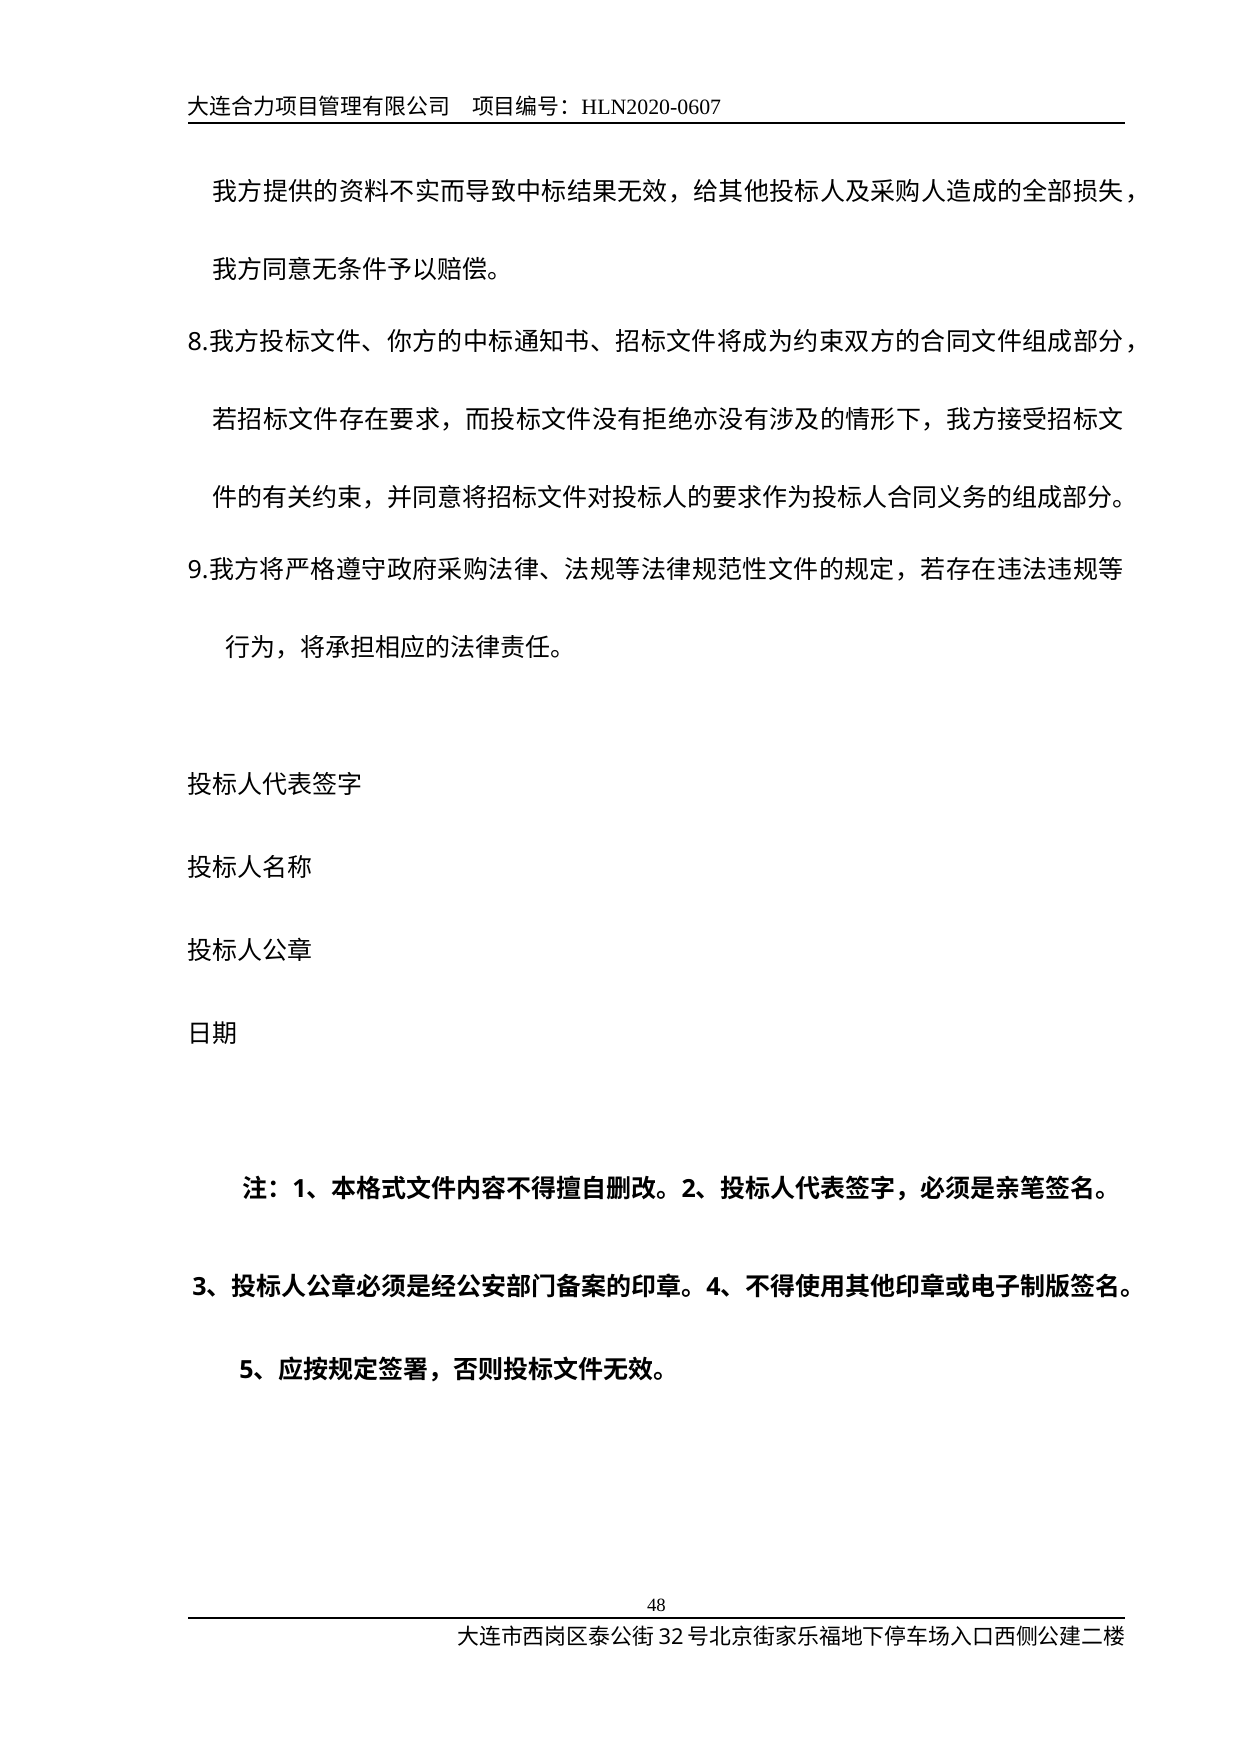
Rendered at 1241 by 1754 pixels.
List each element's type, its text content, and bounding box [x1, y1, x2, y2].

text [187, 157, 1125, 300]
text 投标人公章 [187, 916, 1125, 981]
text 8.我方投标文件、你方的中标通知书、招标文件将成为约束双方的合同文件组成部分，若招标文件存在要求，而投标文件没有拒绝亦没有涉及的情形下，我方接受招标文件的有关约束，并同意将招标文件对投标人的要求作为投标人合同义务的组成部分。 [187, 307, 1125, 528]
text 投标人代表签字 [187, 750, 1125, 815]
text 日期 [187, 999, 1125, 1064]
text 9.我方将严格遵守政府采购法律、法规等法律规范性文件的规定，若存在违法违规等行为，将承担相应的法律责任。 [187, 535, 1125, 678]
text 5、应按规定签署，否则投标文件无效。 [187, 1335, 1125, 1400]
text 注：1、本格式文件内容不得擅自删改。2、投标人代表签字，必须是亲笔签名。3、投标人公章必须是经公安部门备案的印章。4、不得使用其他印章或电子制版签名。 [187, 1154, 1125, 1317]
text 投标人名称 [187, 833, 1125, 898]
